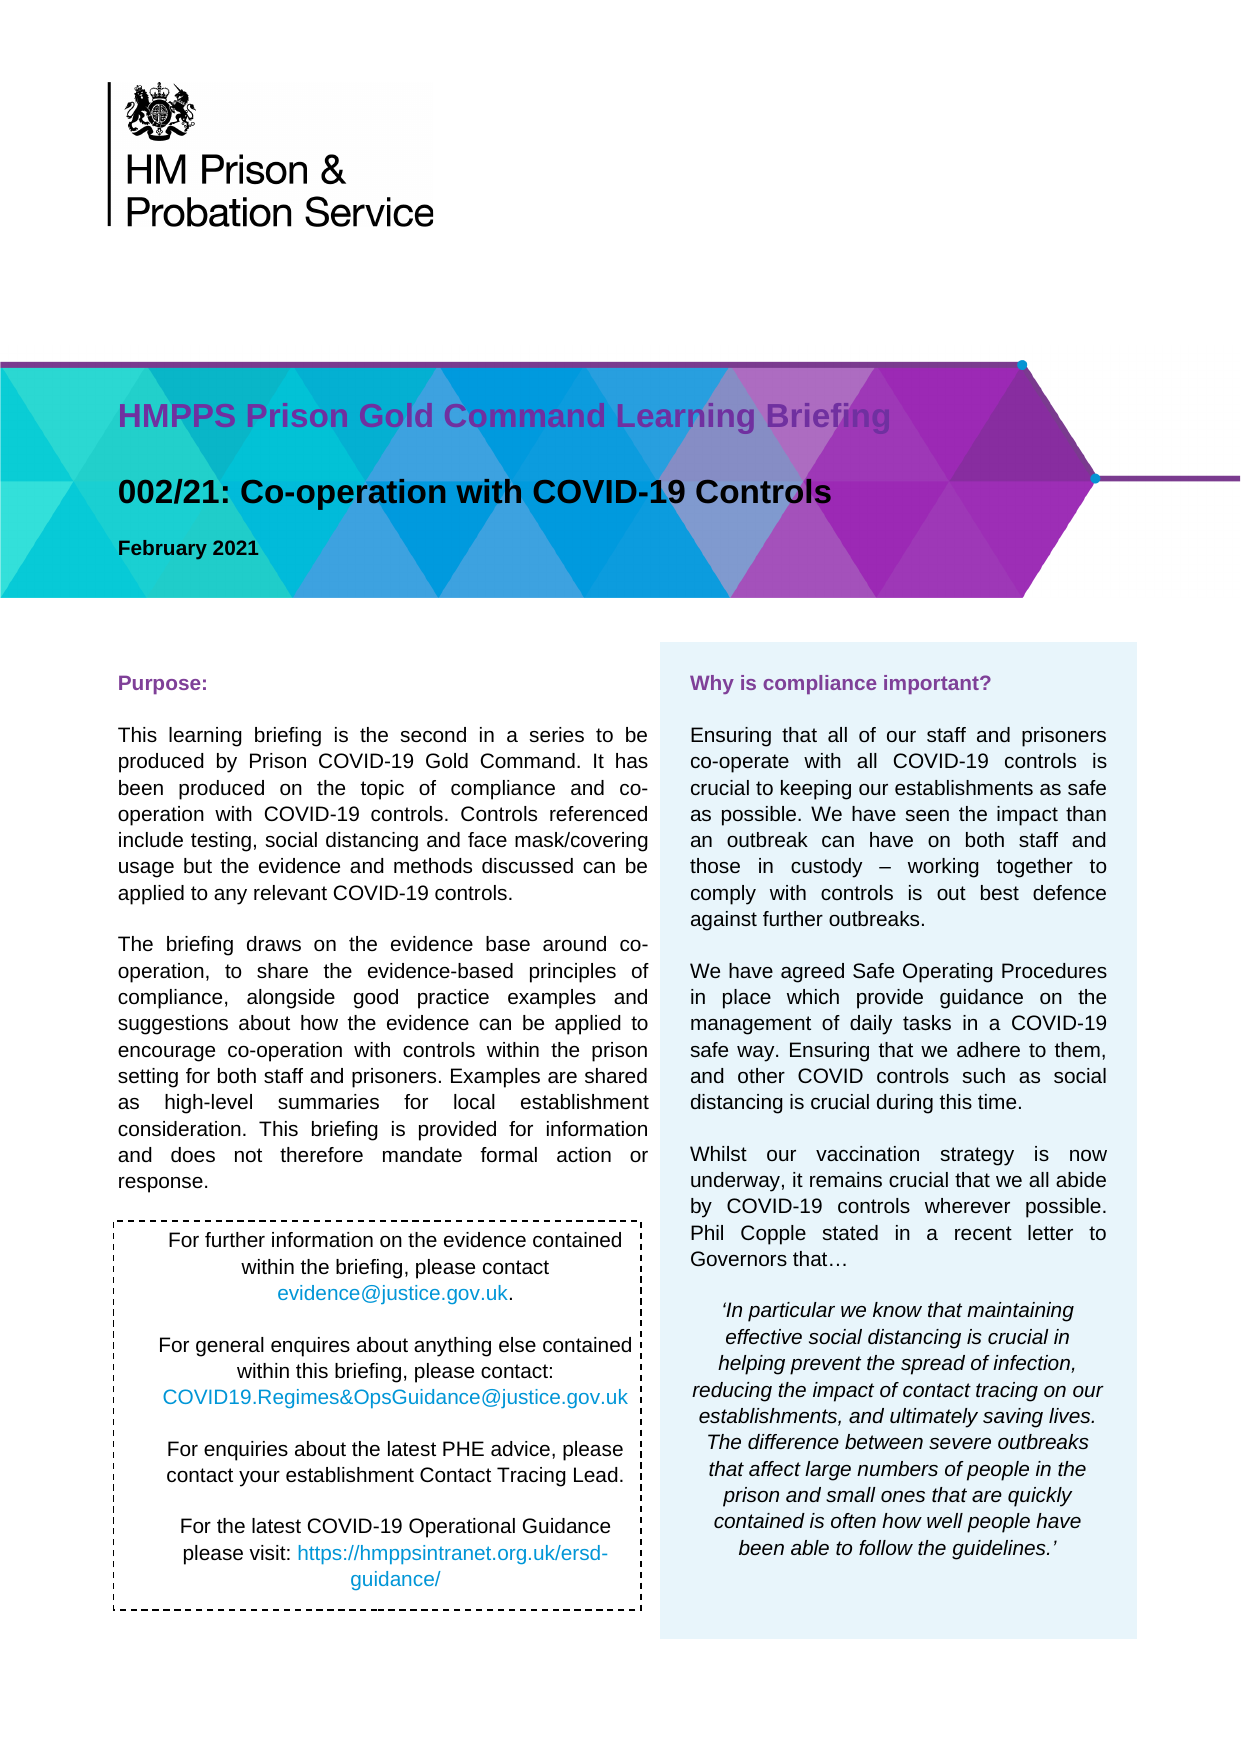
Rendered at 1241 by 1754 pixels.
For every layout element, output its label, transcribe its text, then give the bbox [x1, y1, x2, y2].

table_cell Purpose: This learning briefing is the second in a series to be produced by Prison COVID-19 Gold Command. It has been produced on the topic of compliance and co-operation with COVID-19 controls. Controls referenced include testing, social distancing and face mask/covering usage but the evidence and methods discussed can be applied to any relevant COVID-19 controls. The briefing draws on the evidence base around co-operation, to share the evidence-based principles of compliance, alongside good practice examples and suggestions about how the evidence can be applied to encourage co-operation with controls within the prison setting for both staff and prisoners. Examples are shared as high-level summaries for local establishment consideration. This briefing is provided for information and does not therefore mandate formal action or response. [106, 642, 660, 1639]
table_header HMPPS Prison Gold Command Learning Briefing 002/21: Co-operation with COVID-19 Controls February 2021 [106, 396, 1137, 642]
picture [107, 82, 434, 227]
table_cell Why is compliance important? Ensuring that all of our staff and prisoners co-operate with all COVID-19 controls is crucial to keeping our establishments as safe as possible. We have seen the impact than an outbreak can have on both staff and those in custody – working together to comply with controls is out best defence against further outbreaks. We have agreed Safe Operating Procedures in place which provide guidance on the management of daily tasks in a COVID-19 safe way. Ensuring that we adhere to them, and other COVID controls such as social distancing is crucial during this time. Whilst our vaccination strategy is now underway, it remains crucial that we all abide by COVID-19 controls wherever possible. Phil Copple stated in a recent letter to Governors that… ‘In particular we know that maintaining effective social distancing is crucial in helping prevent the spread of infection, reducing the impact of contact tracing on our establishments, and ultimately saving lives. The difference between severe outbreaks that affect large numbers of people in the prison and small ones that are quickly contained is often how well people have been able to follow the guidelines.’ [660, 642, 1137, 1639]
picture [0, 345, 1241, 598]
